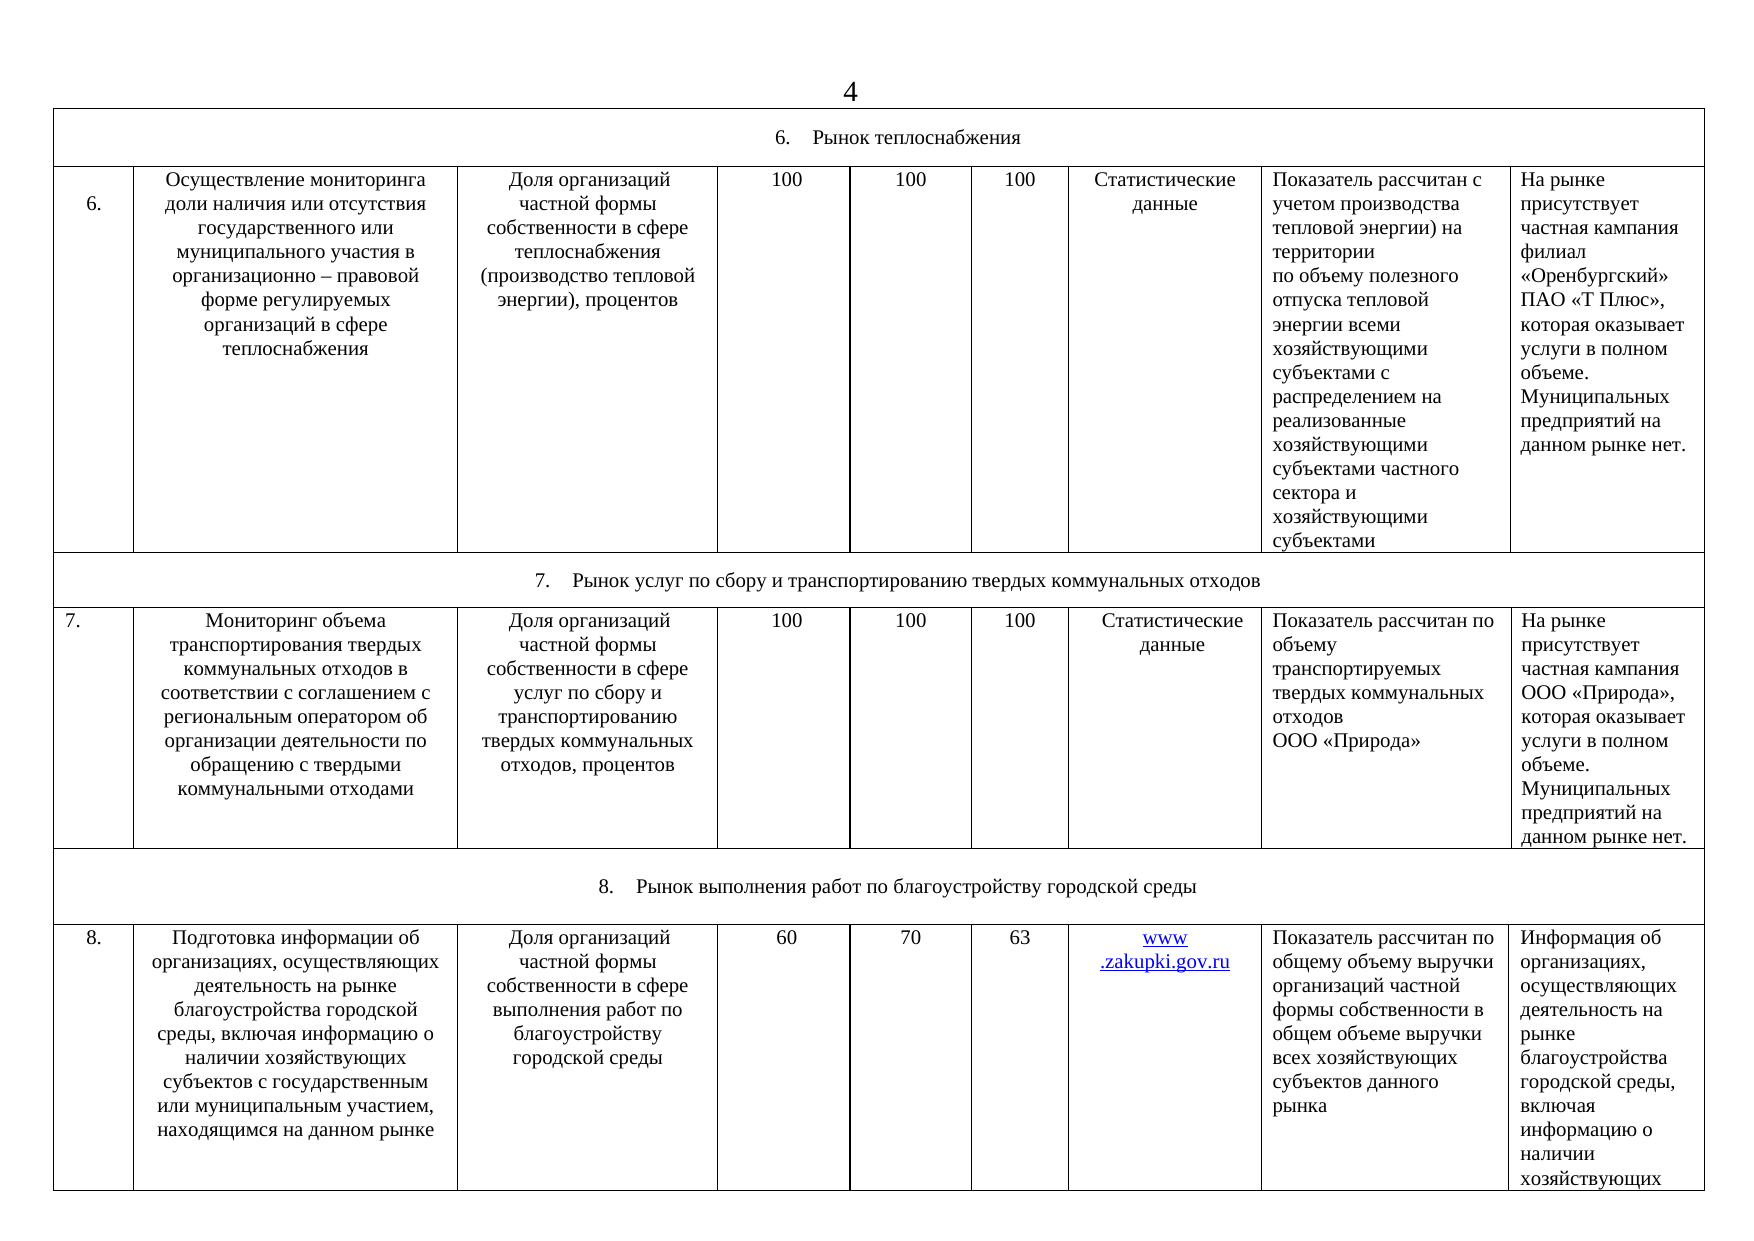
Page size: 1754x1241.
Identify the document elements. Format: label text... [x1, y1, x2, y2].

table_cell 7. [54, 608, 133, 848]
table_cell www.zakupki.gov.ru [1069, 925, 1261, 1189]
table_cell Доля организаций частной формы собственности в сфере теплоснабжения (производство тепловой энергии), процентов [458, 167, 717, 552]
table_cell Рынок выполнения работ по благоустройству городской среды [54, 849, 1704, 924]
table_cell 100 [972, 167, 1068, 552]
table_cell На рынке присутствует частная кампания филиал «Оренбургский» ПАО «Т Плюс», которая оказывает услуги в полном объеме. Муниципальных предприятий на данном рынке нет. [1511, 167, 1704, 552]
table_cell Рынок услуг по сбору и транспортированию твердых коммунальных отходов [54, 553, 1704, 607]
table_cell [1262, 925, 1508, 1189]
table_cell Статистические данные [1069, 167, 1261, 552]
table_cell На рынке присутствует частная кампания ООО «Природа», которая оказывает услуги в полном объеме. Муниципальных предприятий на данном рынке нет. [1512, 608, 1704, 848]
table_cell 100 [718, 167, 849, 552]
table_cell 6. [54, 167, 133, 552]
table_cell 100 [718, 608, 849, 848]
table_cell Рынок теплоснабжения [54, 109, 1704, 166]
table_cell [1509, 925, 1704, 1189]
table_cell 70 [851, 925, 971, 1189]
table_cell 100 [851, 608, 971, 848]
table_cell 8. [54, 925, 133, 1189]
table_cell Мониторинг объема транспортирования твердых коммунальных отходов в соответствии с соглашением с региональным оператором об организации деятельности по обращению с твердыми коммунальными отходами [134, 608, 457, 848]
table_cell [134, 925, 457, 1189]
table_cell 100 [851, 167, 971, 552]
table_cell 100 [972, 608, 1068, 848]
table_cell Показатель рассчитан с учетом производства тепловой энергии) на территории по объему полезного отпуска тепловой энергии всеми хозяйствующими субъектами с распределением на реализованные хозяйствующими субъектами частного сектора и хозяйствующими субъектами [1262, 167, 1510, 552]
table_cell Статистические данные [1069, 608, 1261, 848]
table_cell Показатель рассчитан по объему транспортируемых твердых коммунальных отходов ООО «Природа» [1262, 608, 1511, 848]
table_cell Доля организаций частной формы собственности в сфере услуг по сбору и транспортированию твердых коммунальных отходов, процентов [458, 608, 717, 848]
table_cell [458, 925, 717, 1189]
table_cell 60 [718, 925, 849, 1189]
table_cell Осуществление мониторинга доли наличия или отсутствия государственного или муниципального участия в организационно – правовой форме регулируемых организаций в сфере теплоснабжения [134, 167, 457, 552]
table_cell 63 [972, 925, 1068, 1189]
